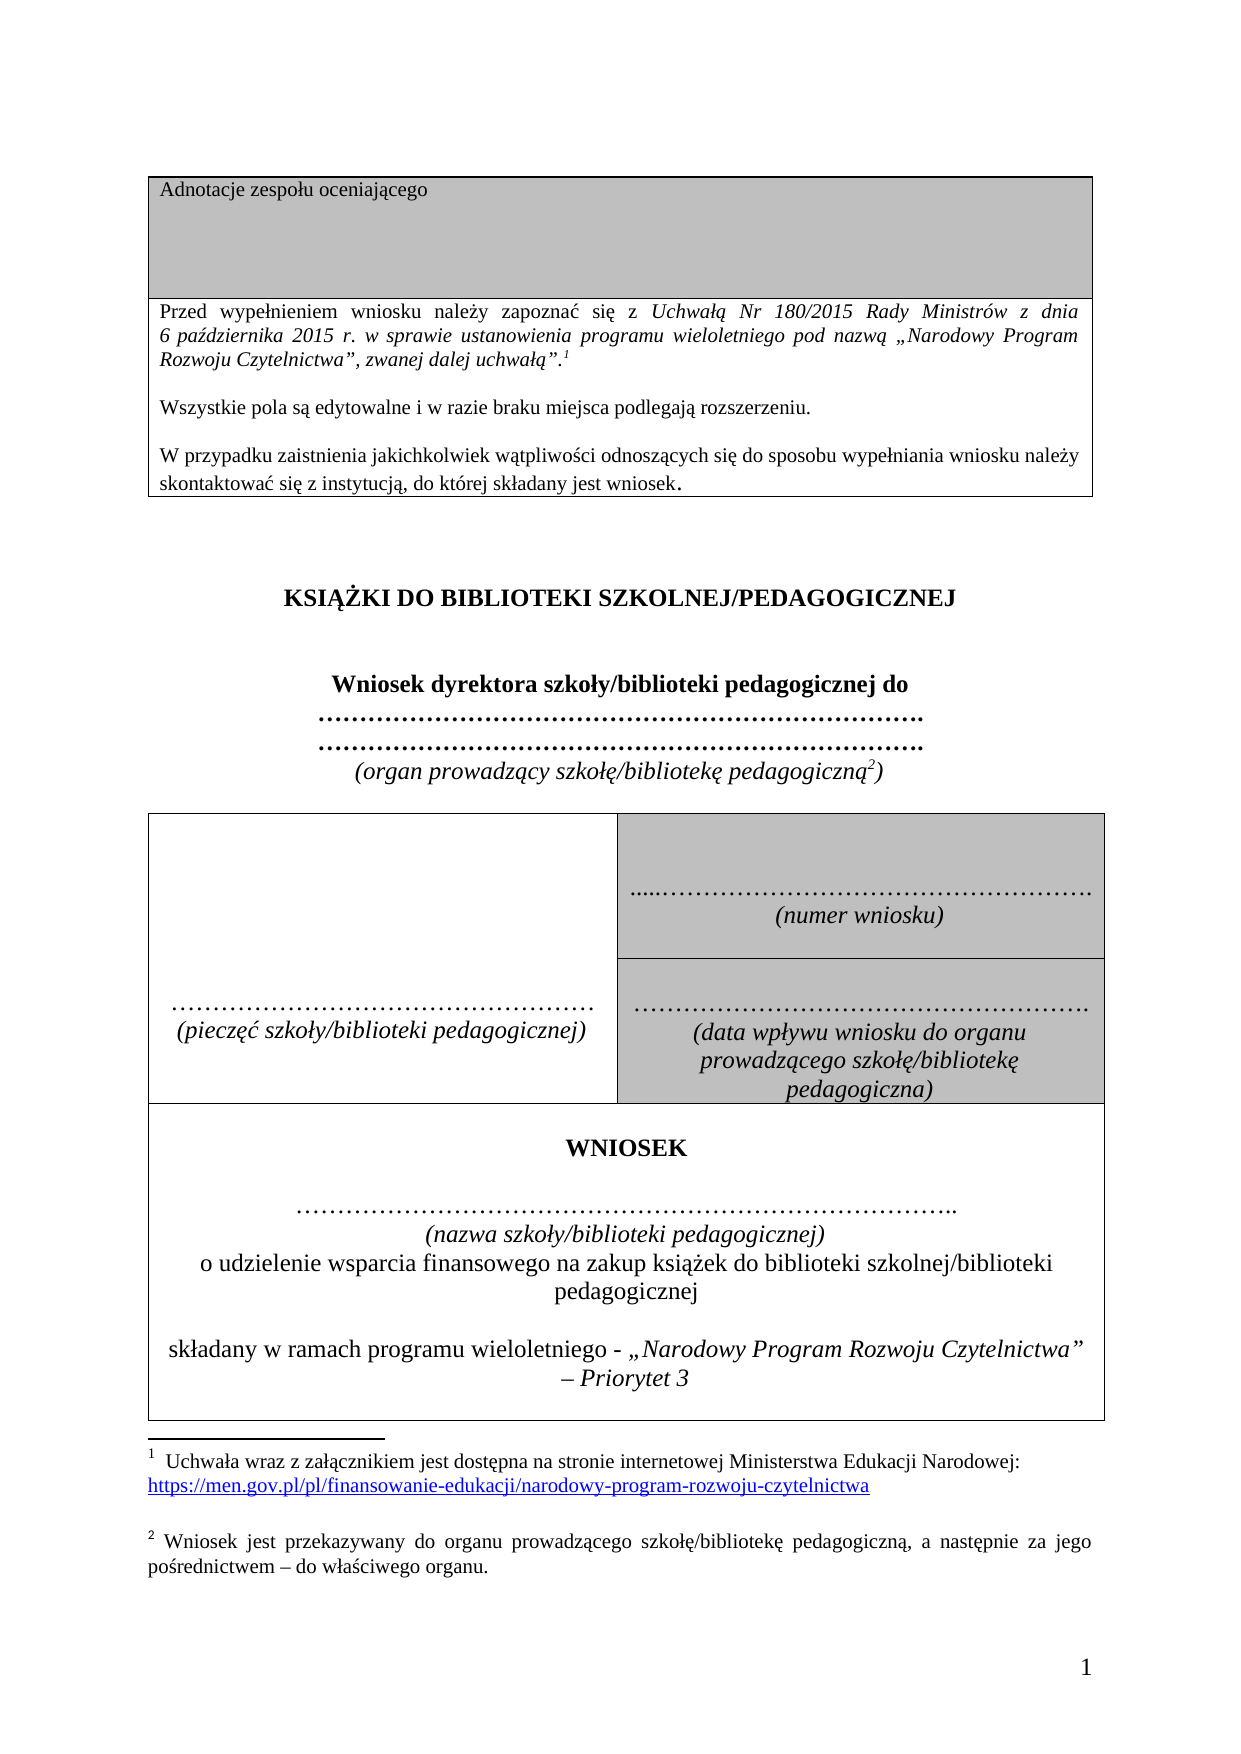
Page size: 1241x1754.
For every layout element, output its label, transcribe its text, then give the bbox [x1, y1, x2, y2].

table_cell ………………………………………………. (data wpływu wniosku do organu prowadzącego szkołę/bibliotekę pedagogiczna) [618, 959, 1104, 1103]
text KSIĄŻKI DO BIBLIOTEKI SZKOLNEJ/PEDAGOGICZNEJ [148, 583, 1093, 612]
text ………………………………………………………………. [148, 727, 1093, 756]
table_header …………………………………………… (pieczęć szkoły/biblioteki pedagogicznej) [149, 814, 617, 1103]
table_header .....……………………………………………. (numer wniosku) [618, 814, 1104, 958]
text (organ prowadzący szkołę/bibliotekę pedagogiczną) [148, 756, 1093, 784]
table_cell Przed wypełnieniem wniosku należy zapoznać się z Uchwałą Nr 180/2015 Rady Ministrów z dnia 6 października 2015 r. w sprawie ustanowienia programu wieloletniego pod nazwą „Narodowy Program Rozwoju Czytelnictwa”, zwanej dalej uchwałą”. Wszystkie pola są edytowalne i w razie braku miejsca podlegają rozszerzeniu. W przypadku zaistnienia jakichkolwiek wątpliwości odnoszących się do sposobu wypełniania wniosku należy skontaktować się z instytucją, do której składany jest wniosek. [149, 299, 1092, 496]
table_header Adnotacje zespołu oceniającego [149, 178, 1092, 298]
text Wniosek dyrektora szkoły/biblioteki pedagogicznej do ………………………………………………………………. [148, 669, 1093, 727]
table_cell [149, 1104, 1104, 1420]
